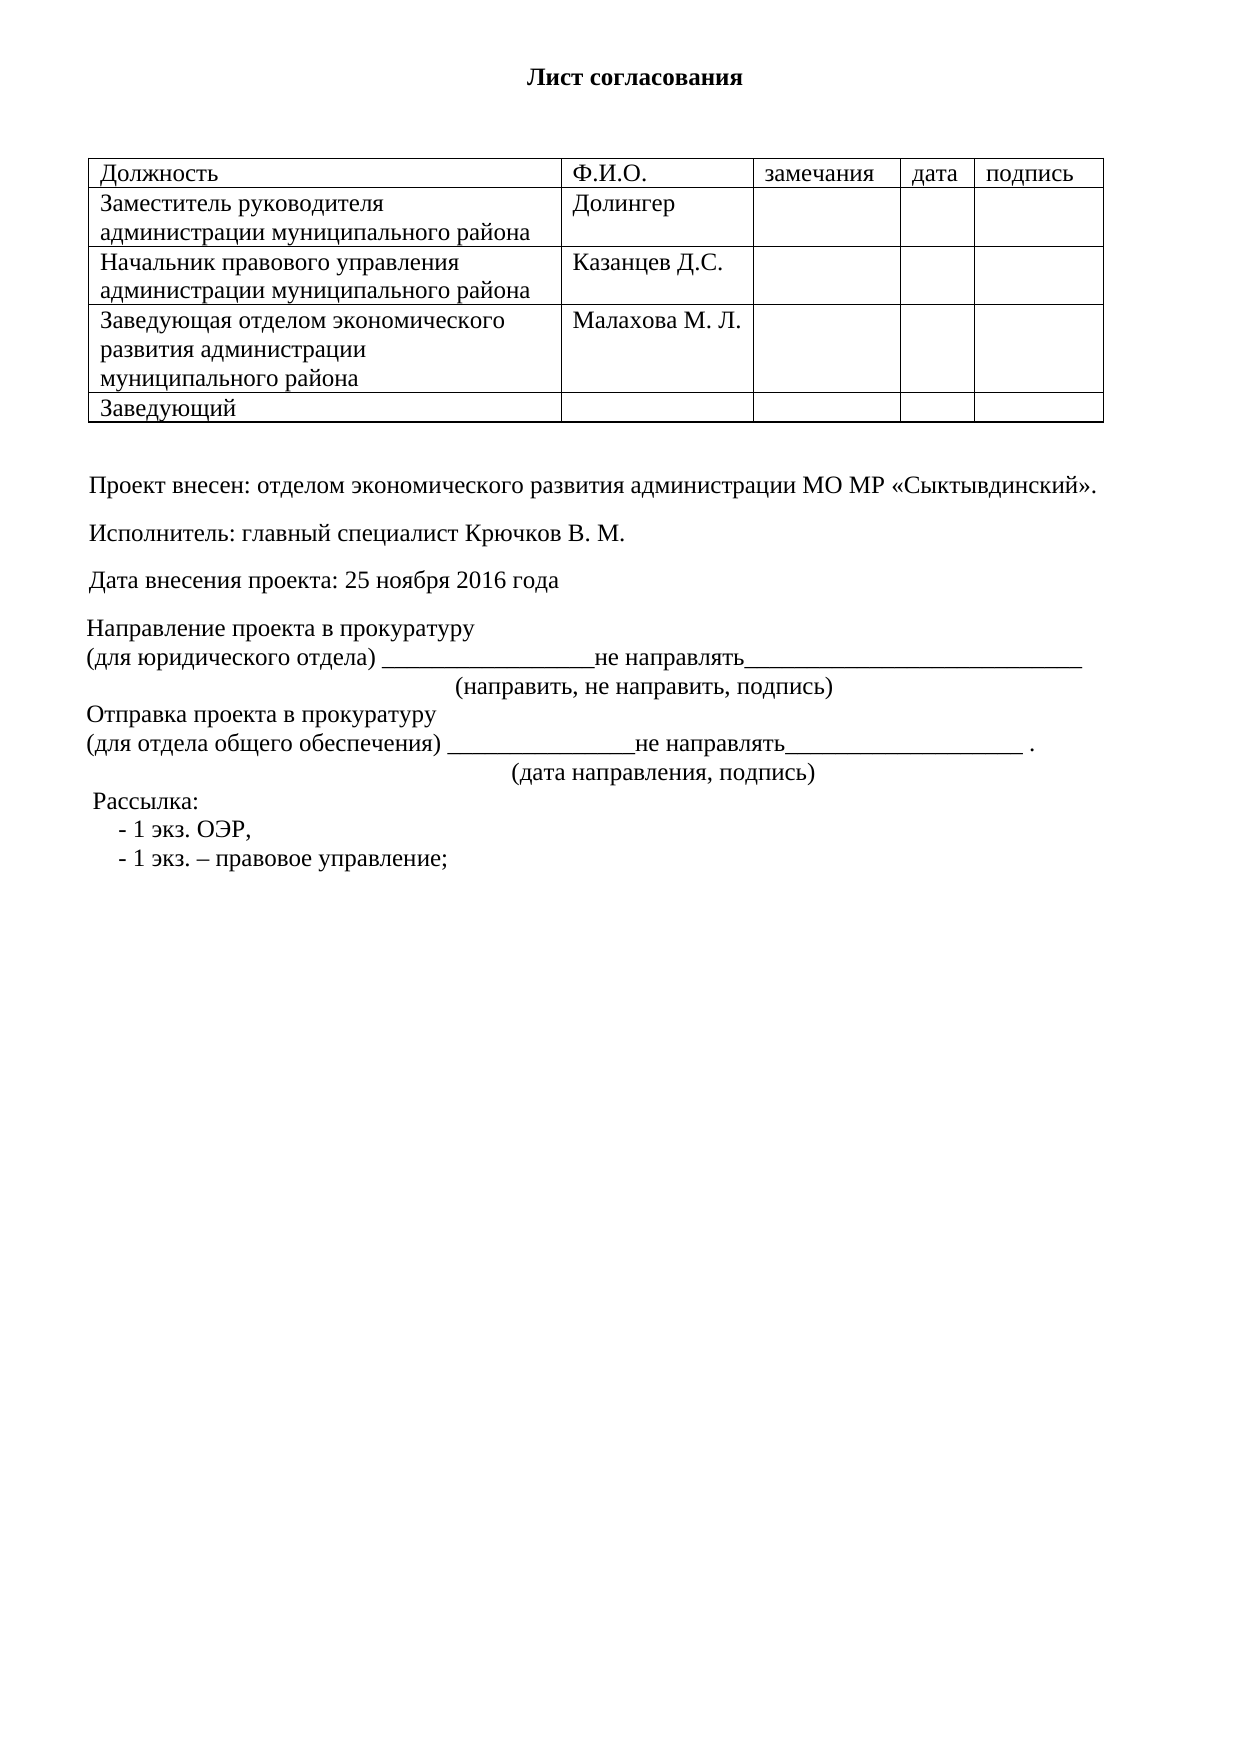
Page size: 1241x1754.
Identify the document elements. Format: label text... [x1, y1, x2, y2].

text (направить, не направить, подпись) [74, 671, 1152, 699]
table_header замечания [754, 159, 900, 187]
text (для отдела общего обеспечения) _______________не направлять___________________ . [74, 728, 1152, 757]
table_cell [754, 247, 900, 304]
table_cell [901, 393, 974, 421]
table_header Должность [89, 159, 561, 187]
table_cell [901, 247, 974, 304]
text Рассылка: [74, 786, 1152, 814]
table_cell [901, 305, 974, 392]
table_cell [562, 393, 753, 421]
table_cell Начальник правового управления администрации муниципального района [89, 247, 561, 304]
table_cell Казанцев Д.С. [562, 247, 753, 304]
text Направление проекта в прокуратуру [74, 613, 1152, 642]
table_cell Заведующая отделом экономического развития администрации муниципального района [89, 305, 561, 392]
table_cell [975, 393, 1103, 421]
table_header подпись [975, 159, 1103, 187]
text (дата направления, подпись) [74, 757, 1152, 786]
text (для юридического отдела) _________________не направлять___________________________ [74, 642, 1152, 671]
table_cell [901, 188, 974, 246]
text Лист согласования [118, 62, 1152, 91]
table_header дата [901, 159, 974, 187]
table_cell [754, 305, 900, 392]
table_cell [975, 305, 1103, 392]
text - 1 экз. – правовое управление; [118, 843, 1152, 872]
table_cell Малахова М. Л. [562, 305, 753, 392]
table_cell [754, 393, 900, 421]
table_header Ф.И.О. [562, 159, 753, 187]
text Отправка проекта в прокуратуру [74, 699, 1152, 728]
text Дата внесения проекта: 25 ноября 2016 года [88, 566, 1152, 594]
text Исполнитель: главный специалист Крючков В. М. [88, 518, 1152, 547]
text - 1 экз. ОЭР, [118, 814, 1152, 843]
text Проект внесен: отделом экономического развития администрации МО МР «Сыктывдинский». [88, 470, 1152, 499]
table_cell [754, 188, 900, 246]
table_cell [975, 188, 1103, 246]
table_cell Долингер [562, 188, 753, 246]
table_cell [975, 247, 1103, 304]
table_cell Заместитель руководителя администрации муниципального района [89, 188, 561, 246]
table_cell Заведующий [89, 393, 561, 421]
